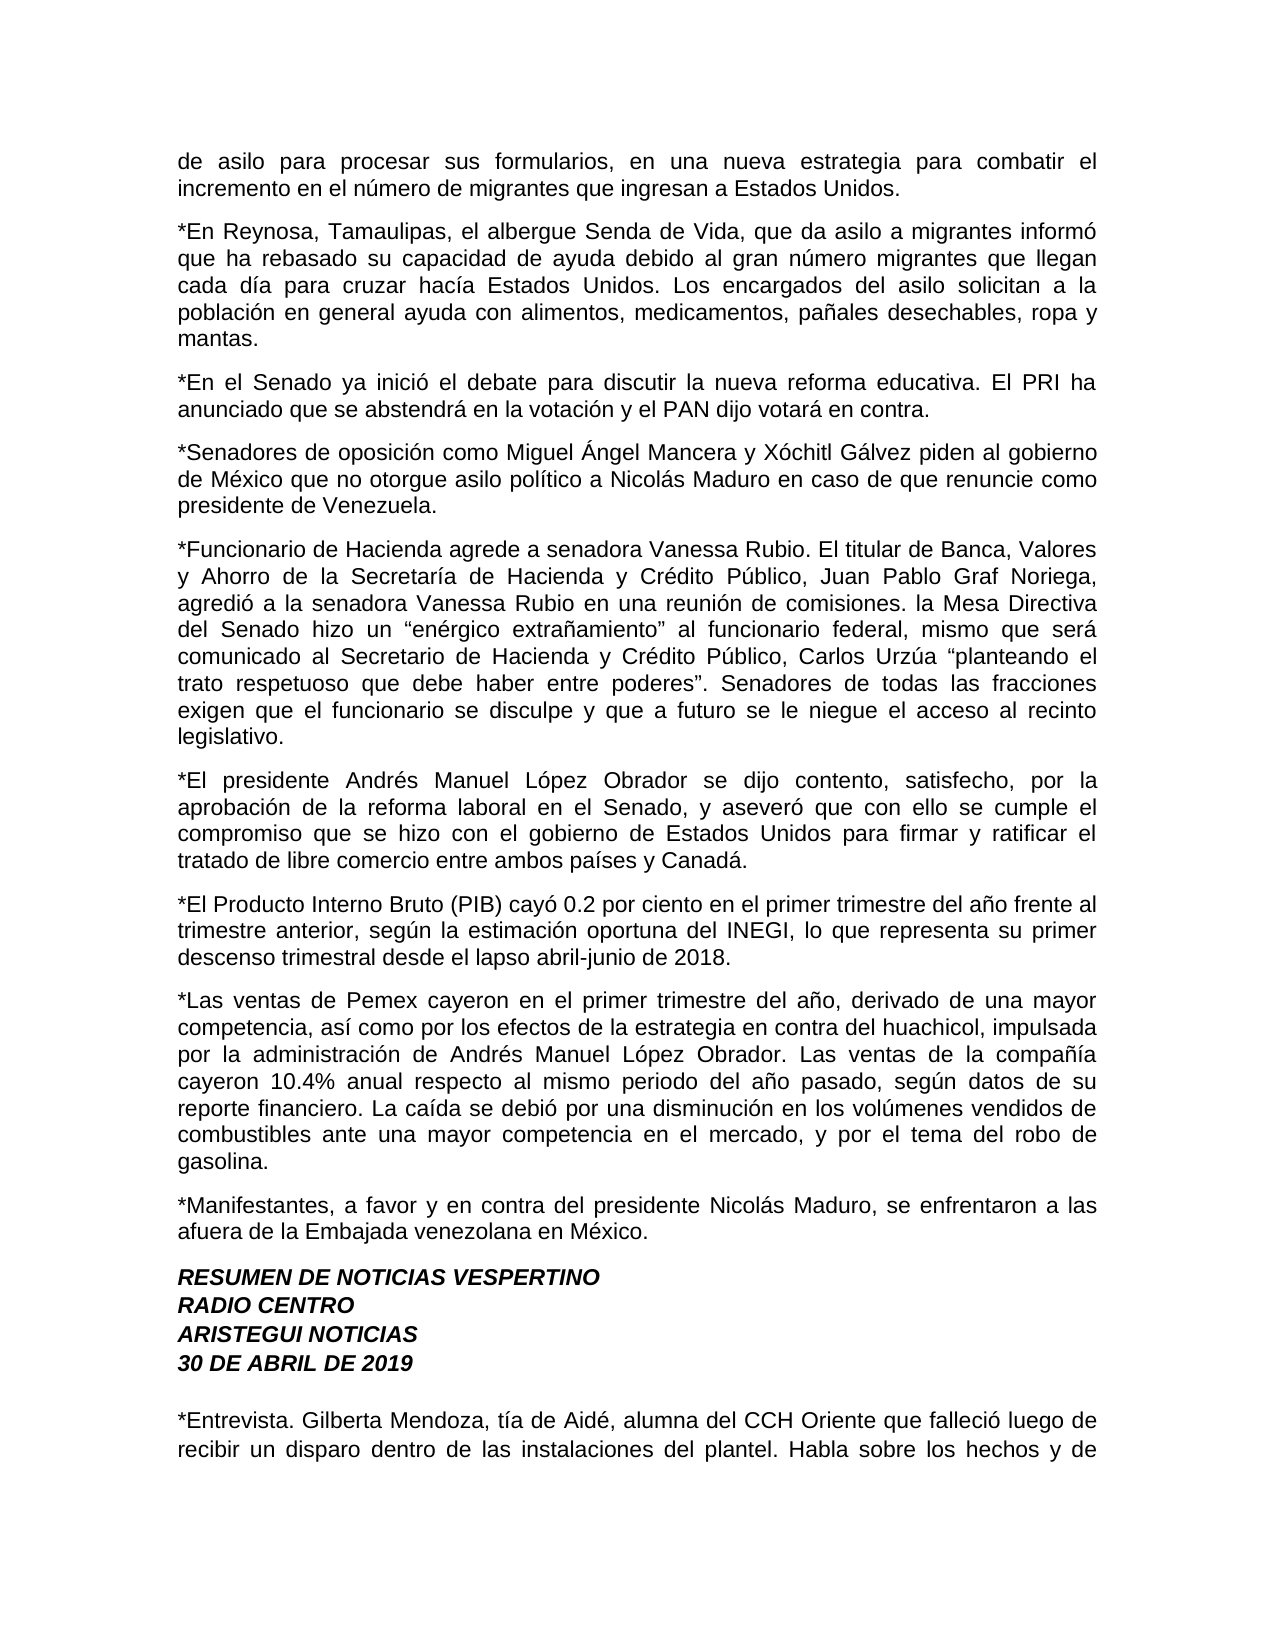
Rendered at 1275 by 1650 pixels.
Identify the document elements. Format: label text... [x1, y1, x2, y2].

text *En Reynosa, Tamaulipas, el albergue Senda de Vida, que da asilo a migrantes informó que ha rebasado su capacidad de ayuda debido al gran número migrantes que llegan cada día para cruzar hacía Estados Unidos. Los encargados del asilo solicitan a la población en general ayuda con alimentos, medicamentos, pañales desechables, ropa y mantas. [177, 218, 1098, 352]
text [177, 1405, 1098, 1463]
text *El presidente Andrés Manuel López Obrador se dijo contento, satisfecho, por la aprobación de la reforma laboral en el Senado, y aseveró que con ello se cumple el compromiso que se hizo con el gobierno de Estados Unidos para firmar y ratificar el tratado de libre comercio entre ambos países y Canadá. [177, 766, 1098, 873]
text ARISTEGUI NOTICIAS [177, 1319, 1098, 1348]
text *Manifestantes, a favor y en contra del presidente Nicolás Maduro, se enfrentaron a las afuera de la Embajada venezolana en México. [177, 1191, 1098, 1245]
text *Senadores de oposición como Miguel Ángel Mancera y Xóchitl Gálvez piden al gobierno de México que no otorgue asilo político a Nicolás Maduro en caso de que renuncie como presidente de Venezuela. [177, 438, 1098, 519]
text *El Producto Interno Bruto (PIB) cayó 0.2 por ciento en el primer trimestre del año frente al trimestre anterior, según la estimación oportuna del INEGI, lo que representa su primer descenso trimestral desde el lapso abril-junio de 2018. [177, 890, 1098, 970]
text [177, 148, 1098, 201]
text *Las ventas de Pemex cayeron en el primer trimestre del año, derivado de una mayor competencia, así como por los efectos de la estrategia en contra del huachicol, impulsada por la administración de Andrés Manuel López Obrador. Las ventas de la compañía cayeron 10.4% anual respecto al mismo periodo del año pasado, según datos de su reporte financiero. La caída se debió por una disminución en los volúmenes vendidos de combustibles ante una mayor competencia en el mercado, y por el tema del robo de gasolina. [177, 987, 1098, 1174]
text *En el Senado ya inició el debate para discutir la nueva reforma educativa. El PRI ha anunciado que se abstendrá en la votación y el PAN dijo votará en contra. [177, 368, 1098, 422]
text RESUMEN DE NOTICIAS VESPERTINO [177, 1261, 1098, 1290]
text *Funcionario de Hacienda agrede a senadora Vanessa Rubio. El titular de Banca, Valores y Ahorro de la Secretaría de Hacienda y Crédito Público, Juan Pablo Graf Noriega, agredió a la senadora Vanessa Rubio en una reunión de comisiones. la Mesa Directiva del Senado hizo un “enérgico extrañamiento” al funcionario federal, mismo que será comunicado al Secretario de Hacienda y Crédito Público, Carlos Urzúa “planteando el trato respetuoso que debe haber entre poderes”. Senadores de todas las fracciones exigen que el funcionario se disculpe y que a futuro se le niegue el acceso al recinto legislativo. [177, 536, 1098, 750]
text 30 DE ABRIL DE 2019 [177, 1348, 1098, 1376]
text RADIO CENTRO [177, 1290, 1098, 1319]
